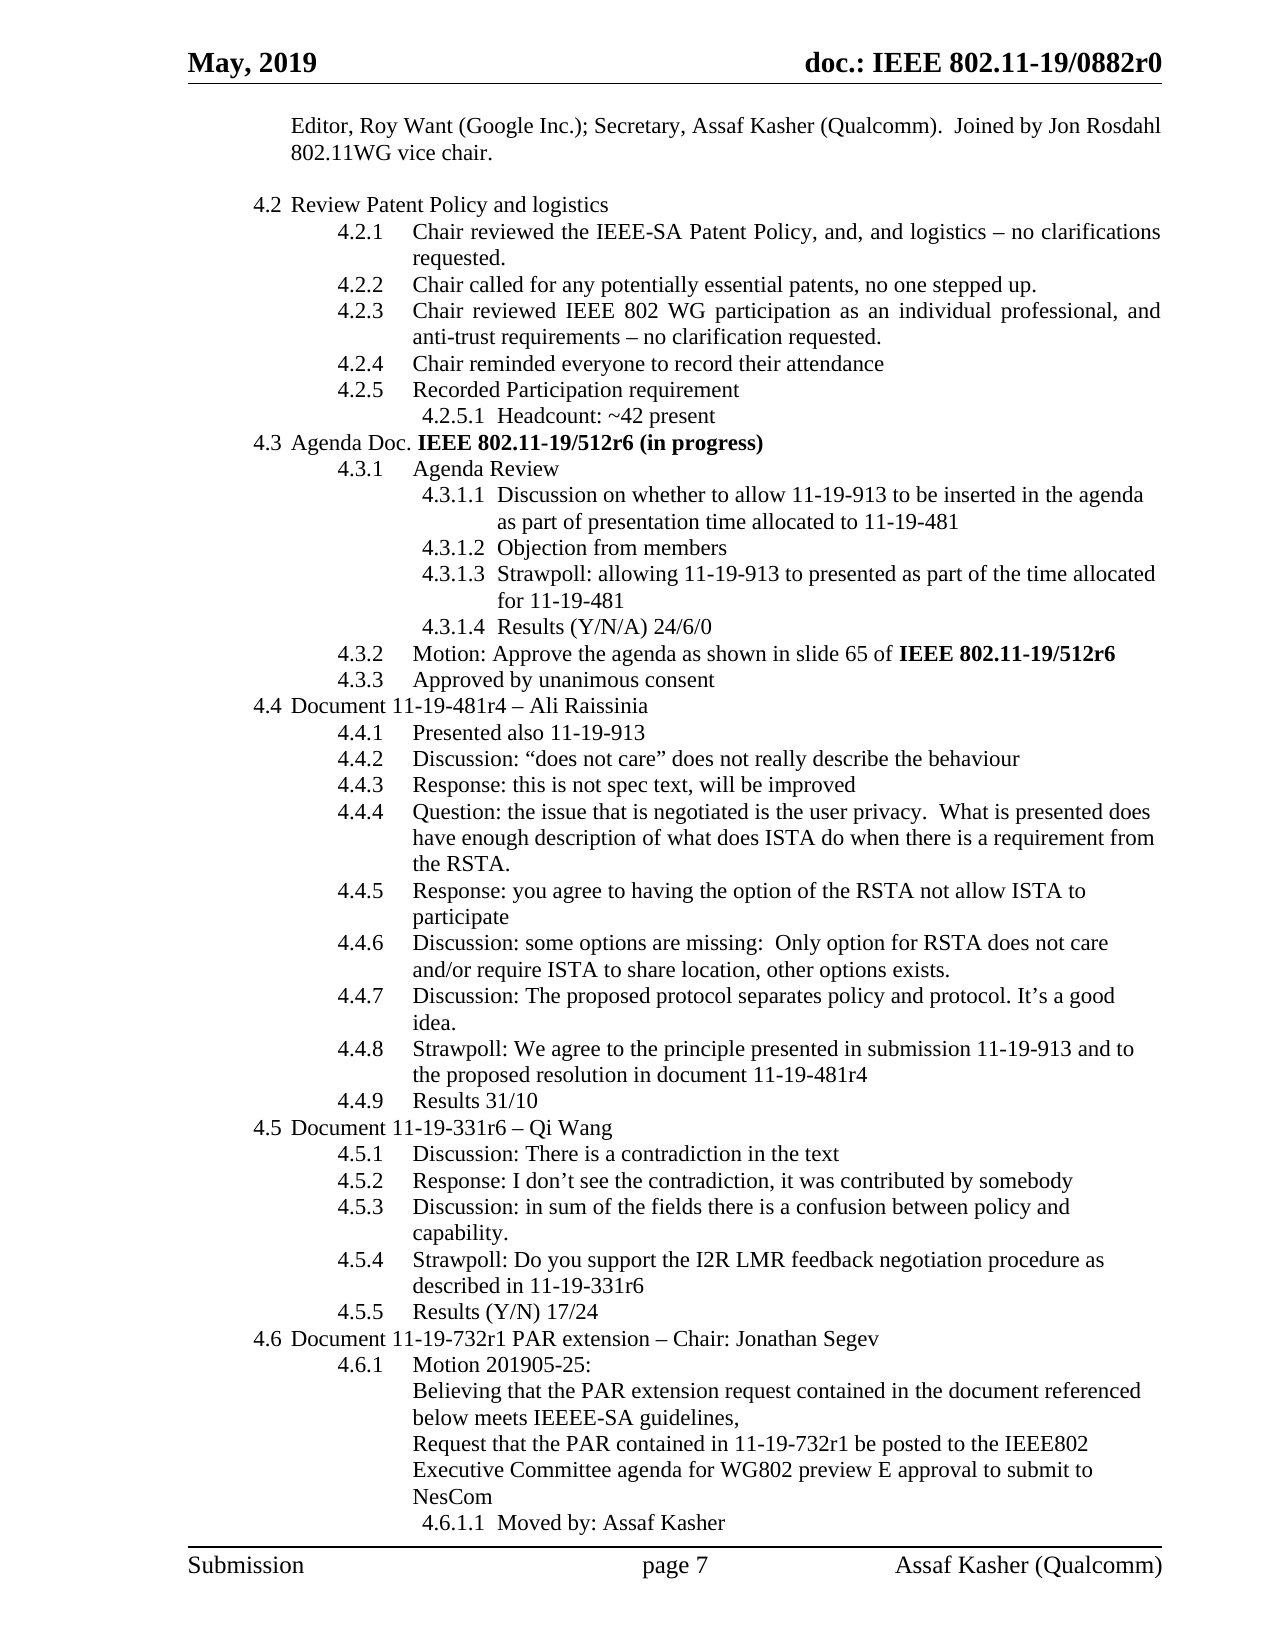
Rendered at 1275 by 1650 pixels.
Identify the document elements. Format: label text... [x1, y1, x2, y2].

list Moved by: Assaf Kasher [422, 1509, 1162, 1536]
list Response: I don’t see the contradiction, it was contributed by somebody [337, 1167, 1162, 1193]
list Strawpoll: Do you support the I2R LMR feedback negotiation procedure as described in 11-19-331r6 [337, 1246, 1162, 1298]
list Document 11-19-331r6 – Qi Wang [253, 1114, 1162, 1140]
list Results 31/10 [337, 1088, 1162, 1114]
list Recorded Participation requirement [337, 376, 1162, 402]
list Chair reviewed IEEE 802 WG participation as an individual professional, and anti-trust requirements – no clarification requested. [337, 297, 1162, 350]
list Agenda Doc. IEEE 802.11-19/512r6 (in progress) [253, 429, 1162, 455]
list Agenda Review [337, 455, 1162, 481]
list Document 11-19-481r4 – Ali Raissinia [253, 692, 1162, 719]
list Approved by unanimous consent [337, 666, 1162, 692]
list Motion 201905-25: Believing that the PAR extension request contained in the document referenced below meets IEEEE-SA guidelines, Request that the PAR contained in 11-19-732r1 be posted to the IEEE802 Executive Committee agenda for WG802 preview E approval to submit to NesCom [337, 1351, 1162, 1509]
list Objection from members [422, 534, 1162, 561]
list Discussion: There is a contradiction in the text [337, 1140, 1162, 1167]
list Results (Y/N) 17/24 [337, 1298, 1162, 1325]
list Chair reviewed the IEEE-SA Patent Policy, and, and logistics – no clarifications requested. [337, 218, 1162, 271]
list Document 11-19-732r1 PAR extension – Chair: Jonathan Segev [253, 1325, 1162, 1351]
list Discussion: some options are missing: Only option for RSTA does not care and/or require ISTA to share location, other options exists. [337, 929, 1162, 982]
list Response: this is not spec text, will be improved [337, 771, 1162, 798]
list Question: the issue that is negotiated is the user privacy. What is presented does have enough description of what does ISTA do when there is a requirement from the RSTA. [337, 798, 1162, 877]
list Chair called for any potentially essential patents, no one stepped up. [337, 271, 1162, 297]
list Discussion: The proposed protocol separates policy and protocol. It’s a good idea. [337, 982, 1162, 1035]
list Discussion: in sum of the fields there is a confusion between policy and capability. [337, 1193, 1162, 1246]
list Headcount: ~42 present [422, 402, 1162, 429]
list Response: you agree to having the option of the RSTA not allow ISTA to participate [337, 877, 1162, 929]
list Results (Y/N/A) 24/6/0 [422, 613, 1162, 639]
list Strawpoll: allowing 11-19-913 to presented as part of the time allocated for 11-19-481 [422, 561, 1162, 613]
list Discussion: “does not care” does not really describe the behaviour [337, 745, 1162, 771]
list Discussion on whether to allow 11-19-913 to be inserted in the agenda as part of presentation time allocated to 11-19-481 [422, 481, 1162, 534]
list Presented also 11-19-913 [337, 719, 1162, 745]
list Chair reminded everyone to record their attendance [337, 350, 1162, 376]
list Strawpoll: We agree to the principle presented in submission 11-19-913 and to the proposed resolution in document 11-19-481r4 [337, 1035, 1162, 1088]
list Motion: Approve the agenda as shown in slide 65 of IEEE 802.11-19/512r6 [337, 639, 1162, 666]
list Review Patent Policy and logistics [253, 192, 1162, 218]
